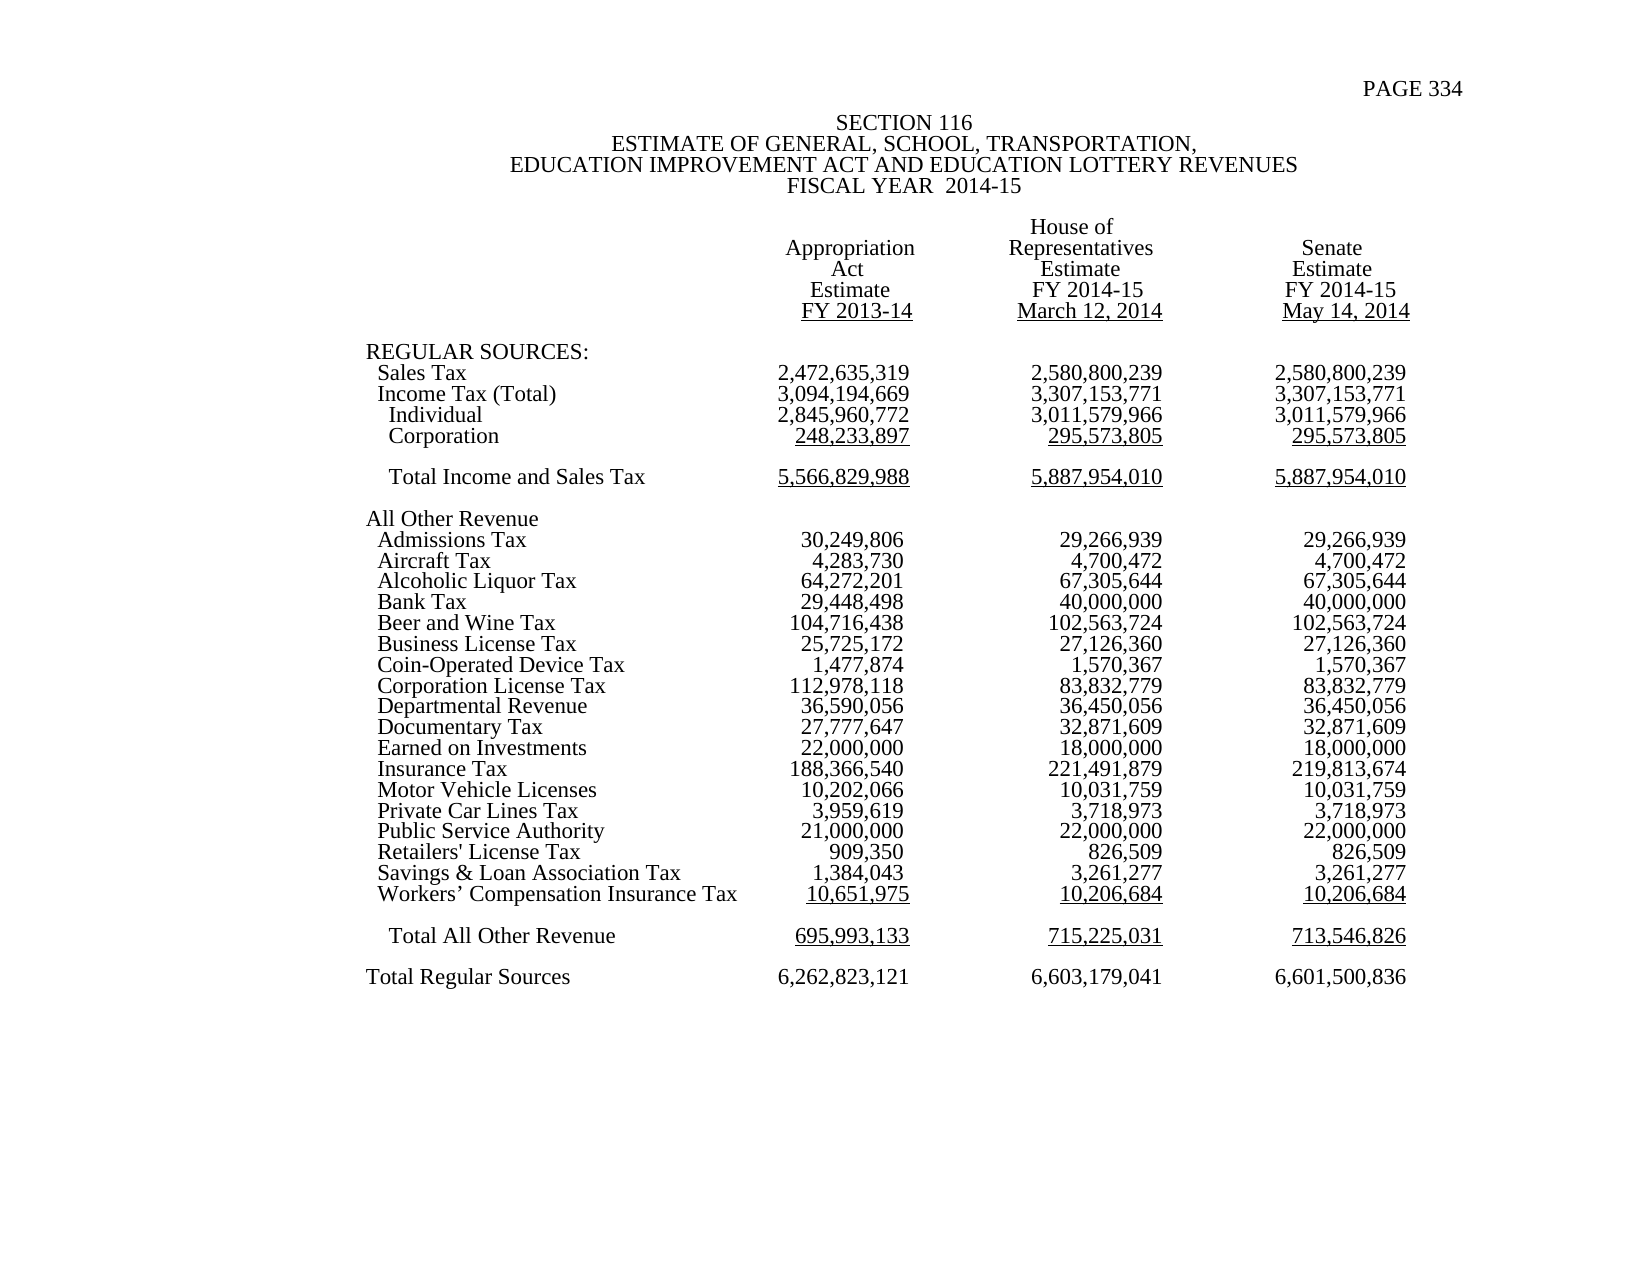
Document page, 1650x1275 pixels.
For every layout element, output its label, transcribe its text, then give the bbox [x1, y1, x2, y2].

text Total Income and Sales Tax 5,566,829,988 5,887,954,010 5,887,954,010 [272, 468, 1537, 489]
text Departmental Revenue 36,590,056 36,450,056 36,450,056 [272, 697, 1537, 718]
text Public Service Authority 21,000,000 22,000,000 22,000,000 [272, 822, 1537, 843]
text Sales Tax 2,472,635,319 2,580,800,239 2,580,800,239 [272, 364, 1537, 385]
text FY 2013-14 March 12, 2014 May 14, 2014 [262, 301, 1537, 322]
text Estimate FY 2014-15 FY 2014-15 [262, 281, 1537, 301]
text Aircraft Tax 4,283,730 4,700,472 4,700,472 [272, 551, 1537, 572]
text SECTION 116 [271, 114, 1537, 135]
text FISCAL YEAR 2014-15 [271, 176, 1537, 197]
text Business License Tax 25,725,172 27,126,360 27,126,360 [272, 635, 1537, 656]
text Total Regular Sources 6,262,823,121 6,603,179,041 6,601,500,836 [272, 968, 1537, 989]
text Bank Tax 29,448,498 40,000,000 40,000,000 [272, 593, 1537, 614]
text Documentary Tax 27,777,647 32,871,609 32,871,609 [272, 718, 1537, 739]
text Motor Vehicle Licenses 10,202,066 10,031,759 10,031,759 [272, 781, 1537, 801]
text Admissions Tax 30,249,806 29,266,939 29,266,939 [272, 531, 1537, 551]
text EDUCATION IMPROVEMENT ACT AND EDUCATION LOTTERY REVENUES [271, 156, 1537, 176]
text Alcoholic Liquor Tax 64,272,201 67,305,644 67,305,644 [272, 572, 1537, 593]
text All Other Revenue [272, 510, 1537, 531]
text Appropriation Representatives Senate [262, 239, 1537, 260]
text Retailers' License Tax 909,350 826,509 826,509 [272, 843, 1537, 864]
text Insurance Tax 188,366,540 221,491,879 219,813,674 [272, 760, 1537, 781]
text Corporation License Tax 112,978,118 83,832,779 83,832,779 [272, 676, 1537, 697]
text Earned on Investments 22,000,000 18,000,000 18,000,000 [272, 739, 1537, 760]
text Income Tax (Total) 3,094,194,669 3,307,153,771 3,307,153,771 [272, 385, 1537, 406]
text Beer and Wine Tax 104,716,438 102,563,724 102,563,724 [272, 614, 1537, 635]
text Savings & Loan Association Tax 1,384,043 3,261,277 3,261,277 [272, 864, 1537, 885]
text Workers’ Compensation Insurance Tax 10,651,975 10,206,684 10,206,684 [272, 885, 1537, 906]
text Coin-Operated Device Tax 1,477,874 1,570,367 1,570,367 [272, 656, 1537, 676]
text Private Car Lines Tax 3,959,619 3,718,973 3,718,973 [272, 801, 1537, 822]
text Individual 2,845,960,772 3,011,579,966 3,011,579,966 [272, 406, 1537, 426]
text ESTIMATE OF GENERAL, SCHOOL, TRANSPORTATION, [271, 135, 1537, 156]
text Corporation 248,233,897 295,573,805 295,573,805 [272, 426, 1537, 447]
text Total All Other Revenue 695,993,133 715,225,031 713,546,826 [272, 926, 1537, 947]
text House of [262, 218, 1537, 239]
text Act Estimate Estimate [262, 260, 1537, 281]
text REGULAR SOURCES: [272, 343, 1537, 364]
